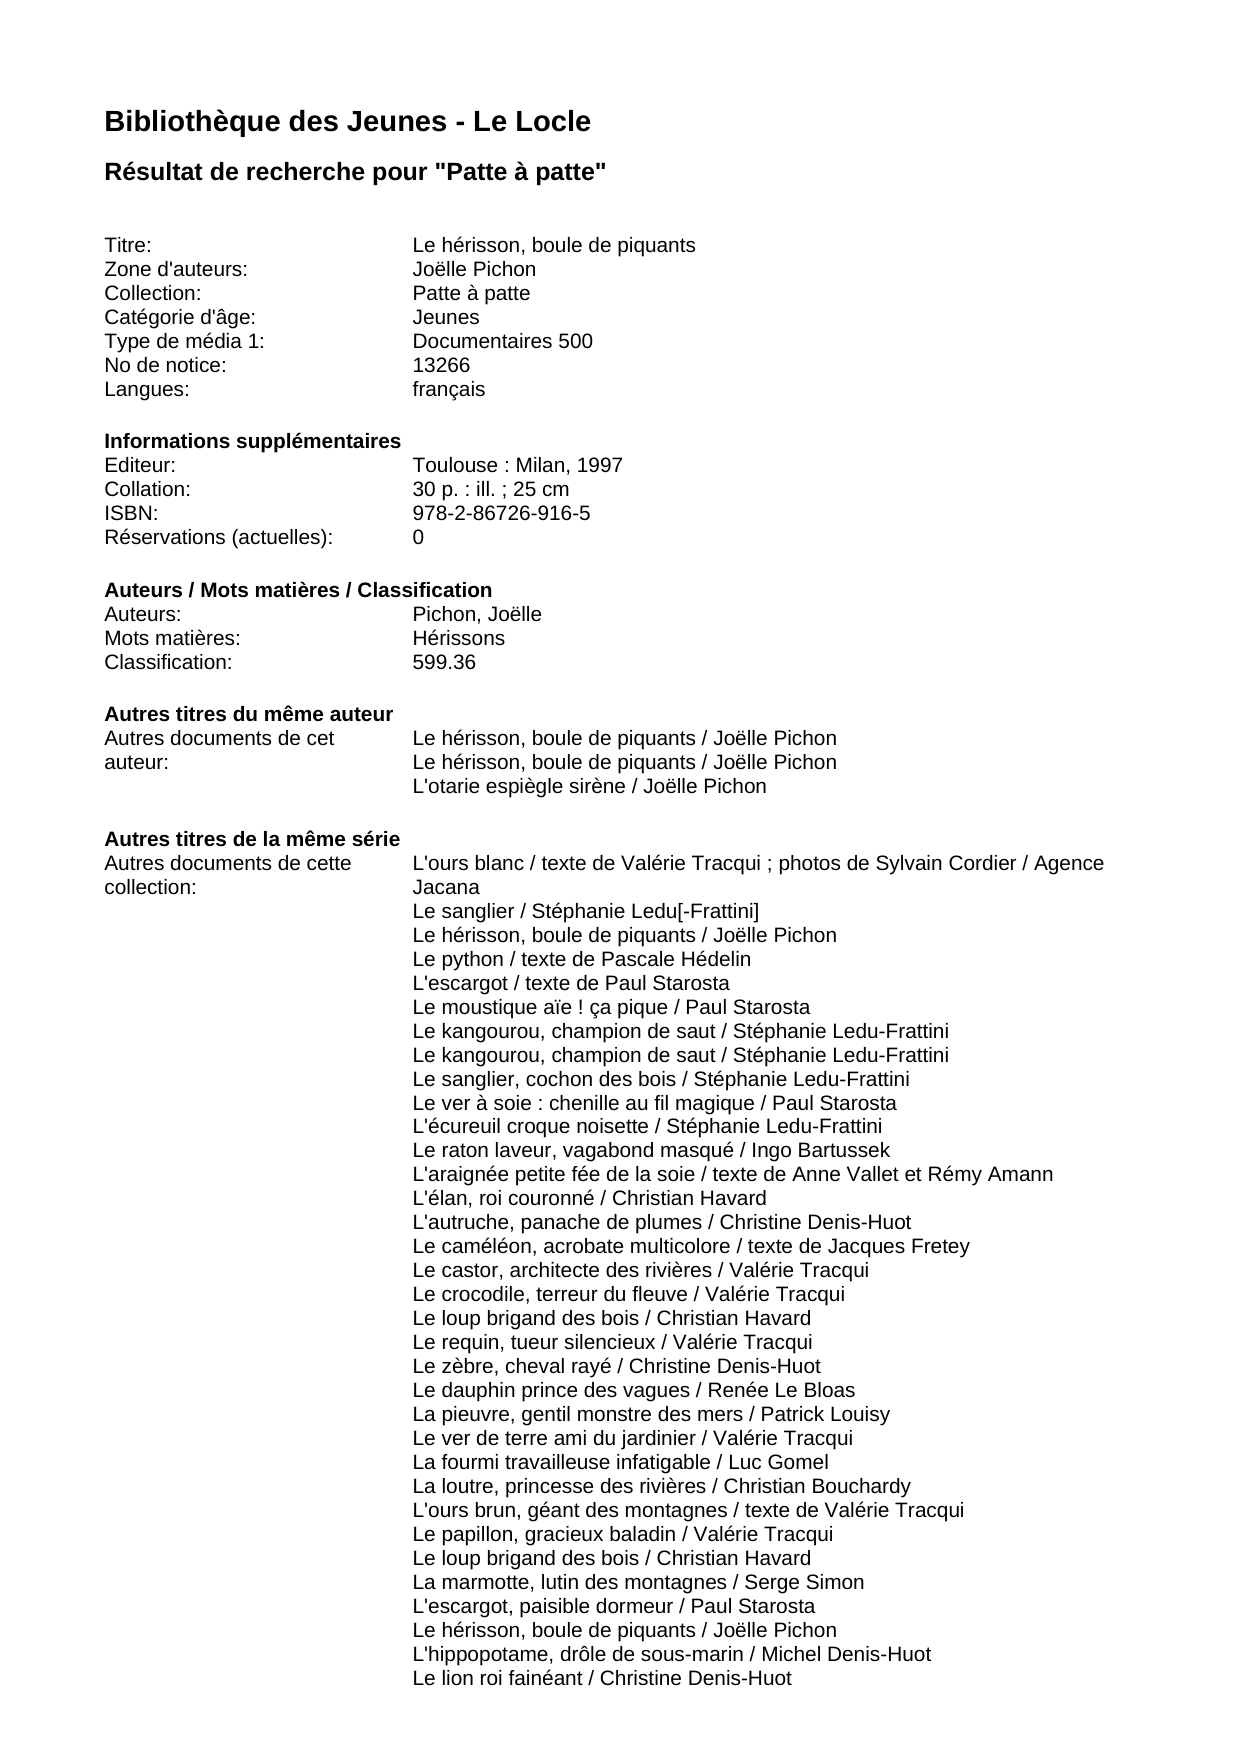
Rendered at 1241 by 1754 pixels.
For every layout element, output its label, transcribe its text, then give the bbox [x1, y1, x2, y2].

text Bibliothèque des Jeunes - Le Locle [104, 104, 1136, 138]
text Résultat de recherche pour "Patte à patte" [104, 156, 1136, 185]
table_cell Classification: [104, 650, 412, 673]
table_header Autres titres de la même série [104, 827, 1133, 851]
table_cell 599.36 [413, 650, 1133, 673]
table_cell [104, 851, 412, 1689]
table_cell Pichon, Joëlle [413, 602, 1133, 626]
table_cell Documentaires 500 [413, 329, 1133, 352]
table_cell 13266 [413, 353, 1133, 376]
table_cell Jeunes [413, 305, 1133, 328]
table_cell 30 p. : ill. ; 25 cm [413, 477, 1133, 501]
table_header Informations supplémentaires [104, 429, 1133, 453]
table_cell Type de média 1: [104, 329, 412, 352]
table_header Auteurs / Mots matières / Classification [104, 578, 1133, 602]
table_cell Hérissons [413, 626, 1133, 649]
table_cell Editeur: [104, 453, 412, 477]
table_header Titre: [104, 233, 412, 257]
table_cell No de notice: [104, 353, 412, 376]
table_cell 0 [413, 525, 1133, 549]
table_cell Patte à patte [413, 281, 1133, 304]
table_cell Zone d'auteurs: [104, 257, 412, 281]
table_cell Joëlle Pichon [413, 257, 1133, 281]
table_cell Collation: [104, 477, 412, 501]
table_cell Langues: [104, 376, 412, 400]
table_cell ISBN: [104, 501, 412, 525]
table_cell Autres documents de cet auteur: [104, 726, 412, 798]
table_cell Collection: [104, 281, 412, 304]
table_cell Réservations (actuelles): [104, 525, 412, 549]
table_header Le hérisson, boule de piquants [413, 233, 1133, 257]
table_cell Auteurs: [104, 602, 412, 626]
table_cell Mots matières: [104, 626, 412, 649]
table_cell français [413, 376, 1133, 400]
table_header Autres titres du même auteur [104, 702, 1133, 726]
table_cell 978-2-86726-916-5 [413, 501, 1133, 525]
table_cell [413, 851, 1133, 1689]
table_cell Le hérisson, boule de piquants / Joëlle Pichon Le hérisson, boule de piquants / Joëlle Pichon L'otarie espiègle sirène / Joëlle Pichon [413, 726, 1133, 798]
table_cell Catégorie d'âge: [104, 305, 412, 328]
table_cell Toulouse : Milan, 1997 [413, 453, 1133, 477]
